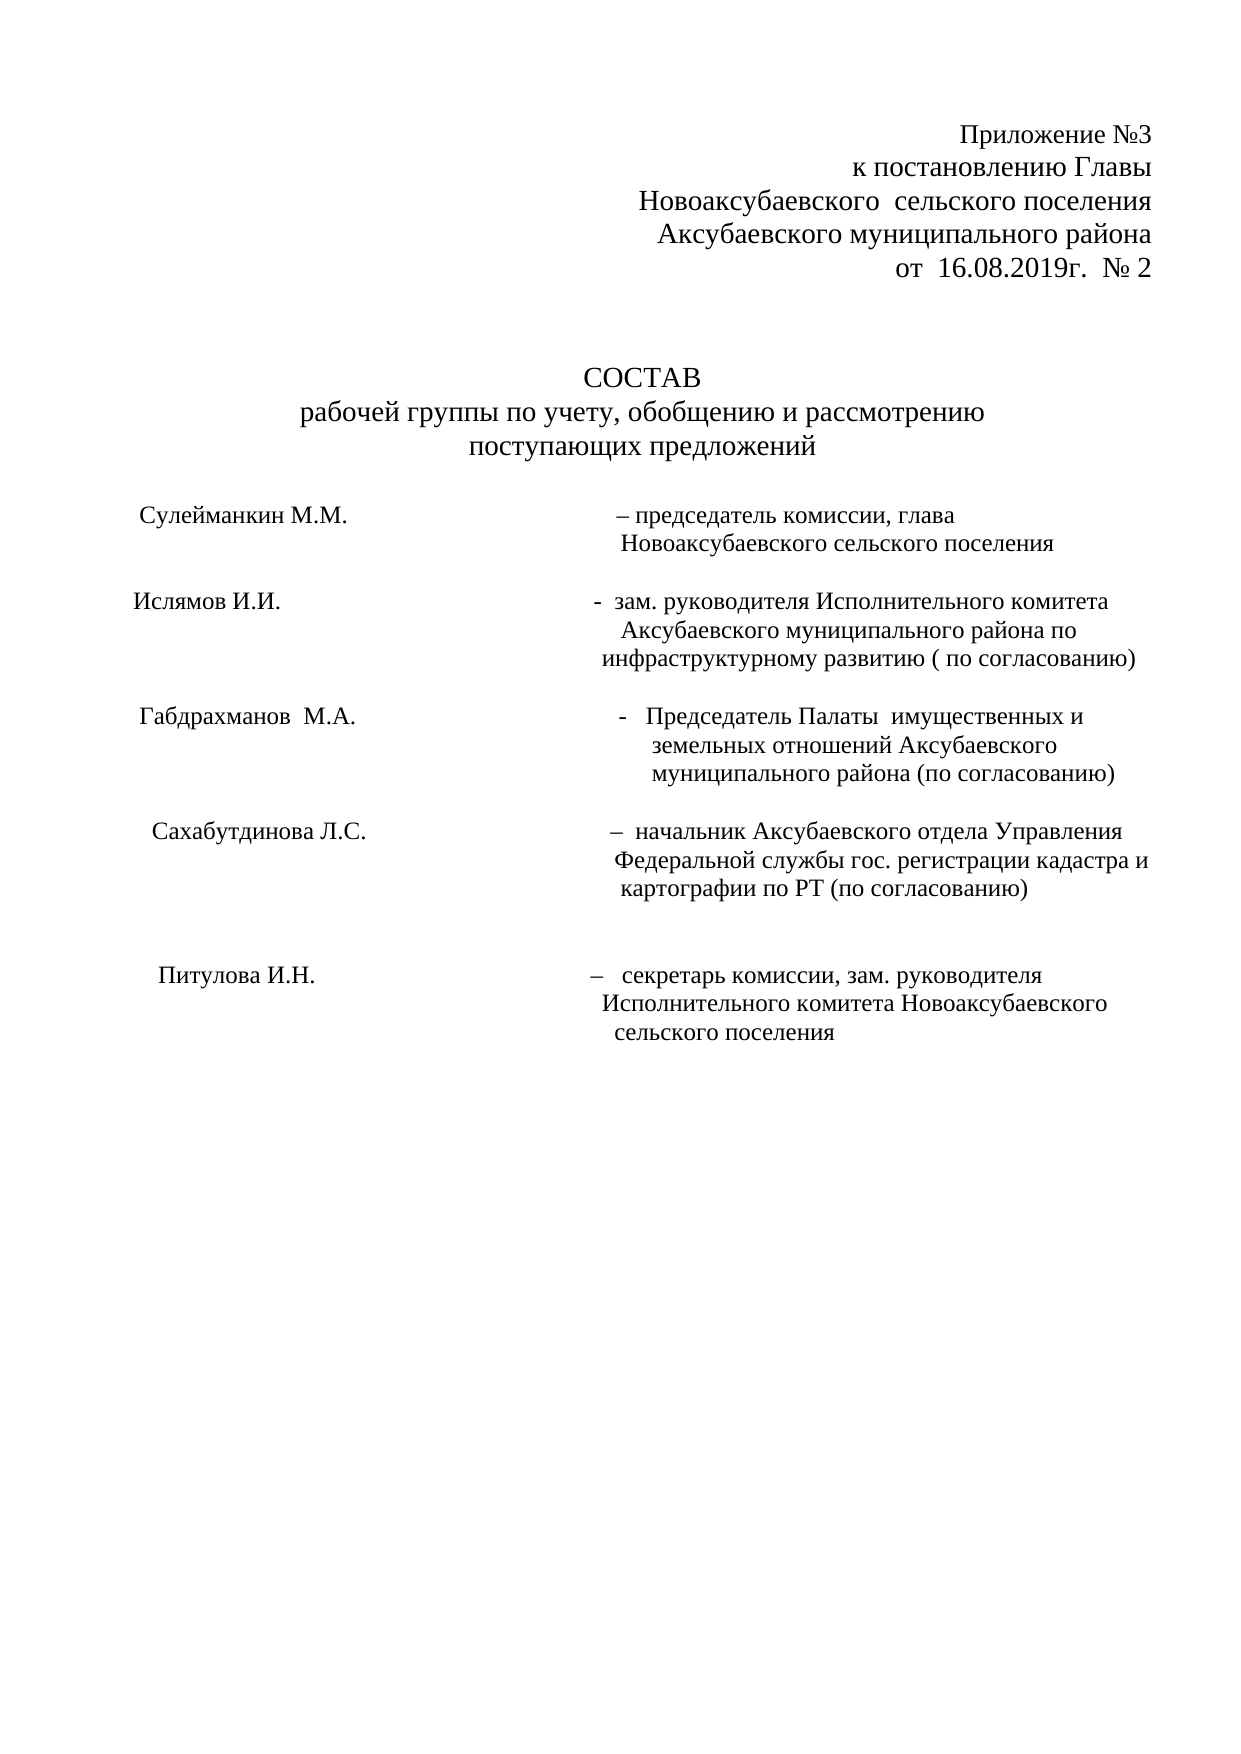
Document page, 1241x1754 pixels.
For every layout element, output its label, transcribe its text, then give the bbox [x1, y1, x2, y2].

text Новоаксубаевского сельского поселения [133, 183, 1152, 216]
text Питулова И.Н. – секретарь комиссии, зам. руководителя [133, 960, 1152, 988]
text Новоаксубаевского сельского поселения [133, 528, 1152, 557]
text Аксубаевского муниципального района [133, 216, 1152, 250]
text Аксубаевского муниципального района по [133, 615, 1152, 643]
text поступающих предложений [133, 428, 1152, 461]
text Приложение №3 [133, 118, 1152, 149]
text инфраструктурному развитию ( по согласованию) [133, 643, 1152, 672]
text СОСТАВ [133, 361, 1152, 394]
text рабочей группы по учету, обобщению и рассмотрению [133, 394, 1152, 428]
text муниципального района (по согласованию) [133, 758, 1152, 787]
text Сахабутдинова Л.С. – начальник Аксубаевского отдела Управления [133, 816, 1152, 845]
text сельского поселения [133, 1017, 1152, 1046]
text Габдрахманов М.А. - Председатель Палаты имущественных и [133, 701, 1152, 730]
text Ислямов И.И. - зам. руководителя Исполнительного комитета [133, 586, 1152, 615]
text Исполнительного комитета Новоаксубаевского [133, 988, 1152, 1017]
text Сулейманкин М.М. – председатель комиссии, глава [133, 500, 1152, 528]
text к постановлению Главы [133, 149, 1152, 183]
text Федеральной службы гос. регистрации кадастра и [133, 845, 1152, 873]
text от 16.08.2019г. № 2 [133, 250, 1152, 283]
text картографии по РТ (по согласованию) [133, 873, 1152, 902]
text земельных отношений Аксубаевского [133, 730, 1152, 758]
